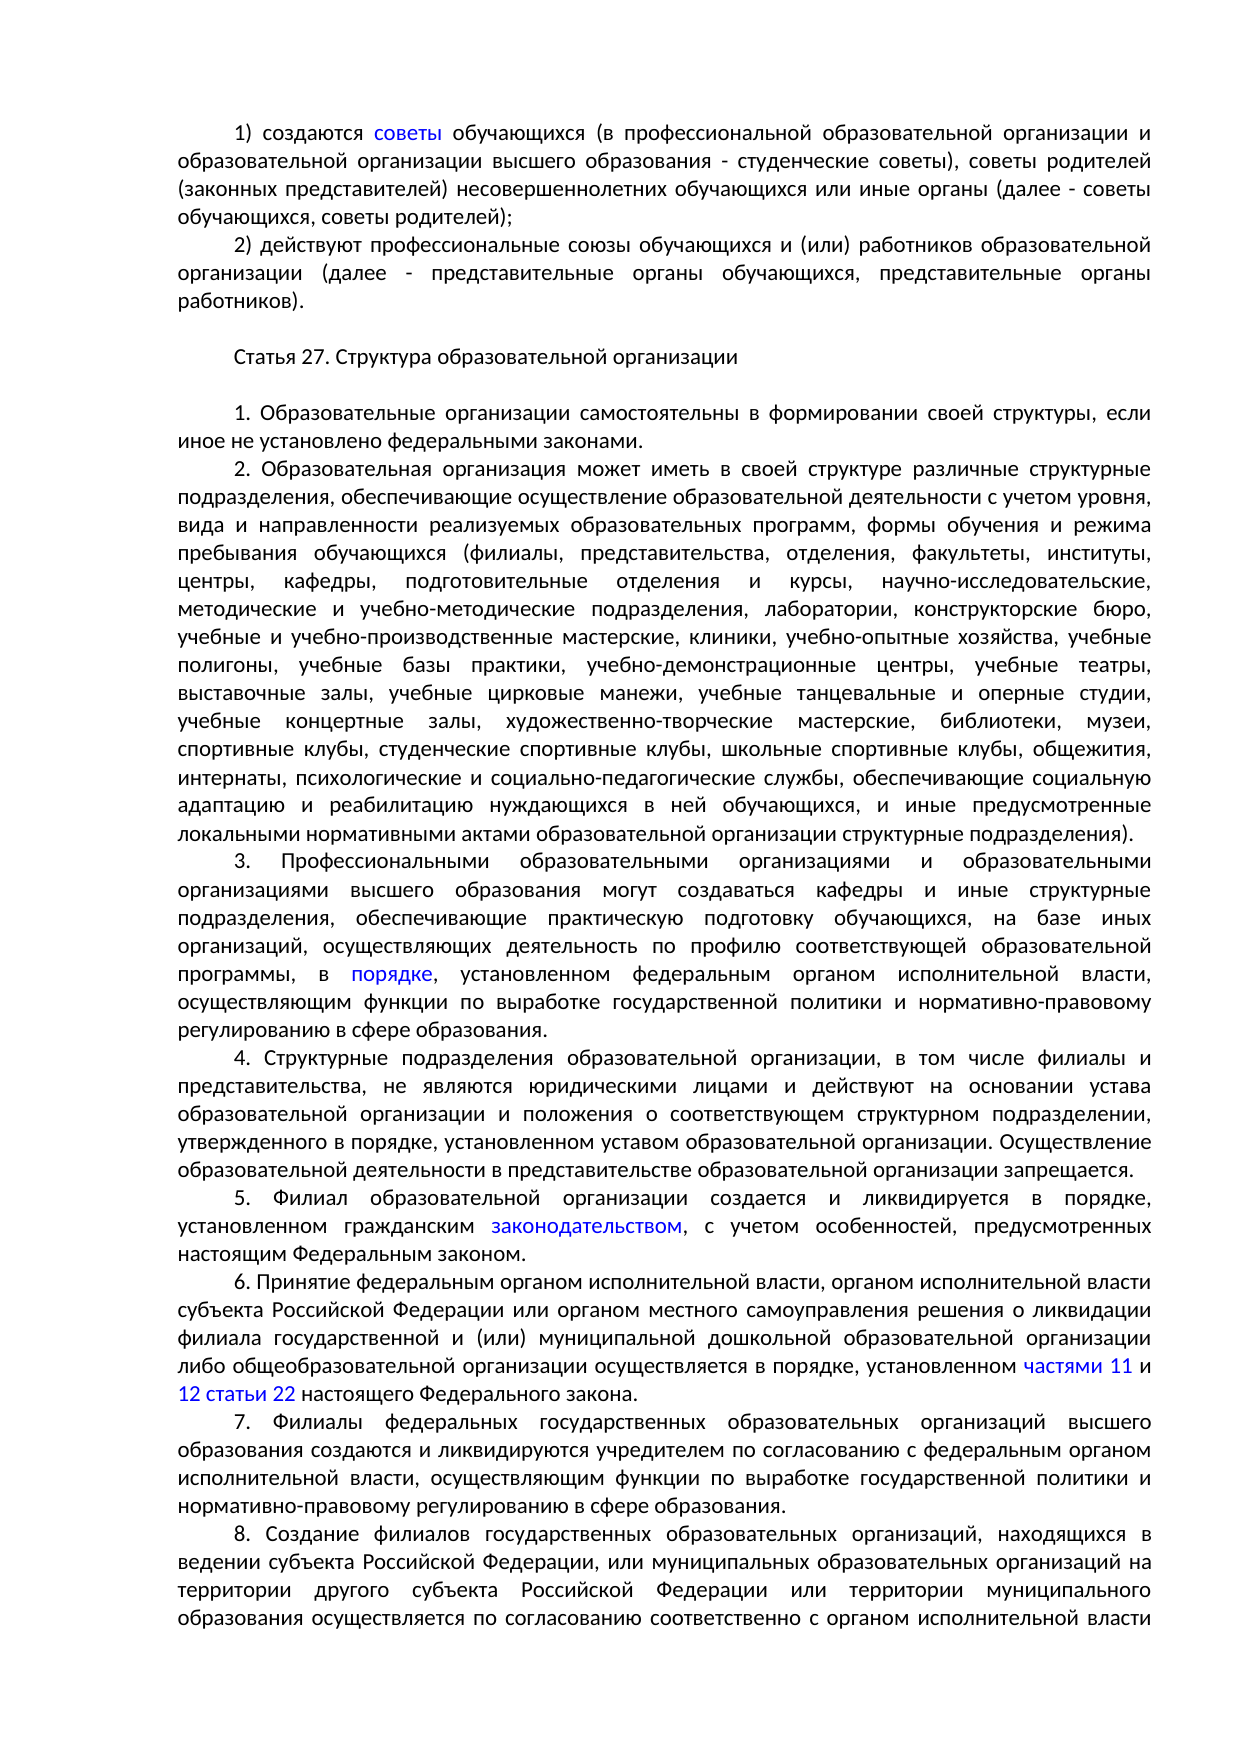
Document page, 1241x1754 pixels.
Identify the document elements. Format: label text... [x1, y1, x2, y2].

text 3. Профессиональными образовательными организациями и образовательными организациями высшего образования могут создаваться кафедры и иные структурные подразделения, обеспечивающие практическую подготовку обучающихся, на базе иных организаций, осуществляющих деятельность по профилю соответствующей образовательной программы, в порядке, установленном федеральным органом исполнительной власти, осуществляющим функции по выработке государственной политики и нормативно-правовому регулированию в сфере образования. [177, 847, 1152, 1043]
text 4. Структурные подразделения образовательной организации, в том числе филиалы и представительства, не являются юридическими лицами и действуют на основании устава образовательной организации и положения о соответствующем структурном подразделении, утвержденного в порядке, установленном уставом образовательной организации. Осуществление образовательной деятельности в представительстве образовательной организации запрещается. [177, 1043, 1152, 1183]
text 6. Принятие федеральным органом исполнительной власти, органом исполнительной власти субъекта Российской Федерации или органом местного самоуправления решения о ликвидации филиала государственной и (или) муниципальной дошкольной образовательной организации либо общеобразовательной организации осуществляется в порядке, установленном частями 11 и 12 статьи 22 настоящего Федерального закона. [177, 1267, 1152, 1407]
text 1) создаются советы обучающихся (в профессиональной образовательной организации и образовательной организации высшего образования - студенческие советы), советы родителей (законных представителей) несовершеннолетних обучающихся или иные органы (далее - советы обучающихся, советы родителей); [177, 118, 1152, 230]
text Статья 27. Структура образовательной организации [177, 342, 1152, 370]
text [177, 1519, 1152, 1631]
text 2) действуют профессиональные союзы обучающихся и (или) работников образовательной организации (далее - представительные органы обучающихся, представительные органы работников). [177, 230, 1152, 314]
text 5. Филиал образовательной организации создается и ликвидируется в порядке, установленном гражданским законодательством, с учетом особенностей, предусмотренных настоящим Федеральным законом. [177, 1183, 1152, 1267]
text 2. Образовательная организация может иметь в своей структуре различные структурные подразделения, обеспечивающие осуществление образовательной деятельности с учетом уровня, вида и направленности реализуемых образовательных программ, формы обучения и режима пребывания обучающихся (филиалы, представительства, отделения, факультеты, институты, центры, кафедры, подготовительные отделения и курсы, научно-исследовательские, методические и учебно-методические подразделения, лаборатории, конструкторские бюро, учебные и учебно-производственные мастерские, клиники, учебно-опытные хозяйства, учебные полигоны, учебные базы практики, учебно-демонстрационные центры, учебные театры, выставочные залы, учебные цирковые манежи, учебные танцевальные и оперные студии, учебные концертные залы, художественно-творческие мастерские, библиотеки, музеи, спортивные клубы, студенческие спортивные клубы, школьные спортивные клубы, общежития, интернаты, психологические и социально-педагогические службы, обеспечивающие социальную адаптацию и реабилитацию нуждающихся в ней обучающихся, и иные предусмотренные локальными нормативными актами образовательной организации структурные подразделения). [177, 454, 1152, 847]
text 1. Образовательные организации самостоятельны в формировании своей структуры, если иное не установлено федеральными законами. [177, 398, 1152, 454]
text 7. Филиалы федеральных государственных образовательных организаций высшего образования создаются и ликвидируются учредителем по согласованию с федеральным органом исполнительной власти, осуществляющим функции по выработке государственной политики и нормативно-правовому регулированию в сфере образования. [177, 1407, 1152, 1519]
